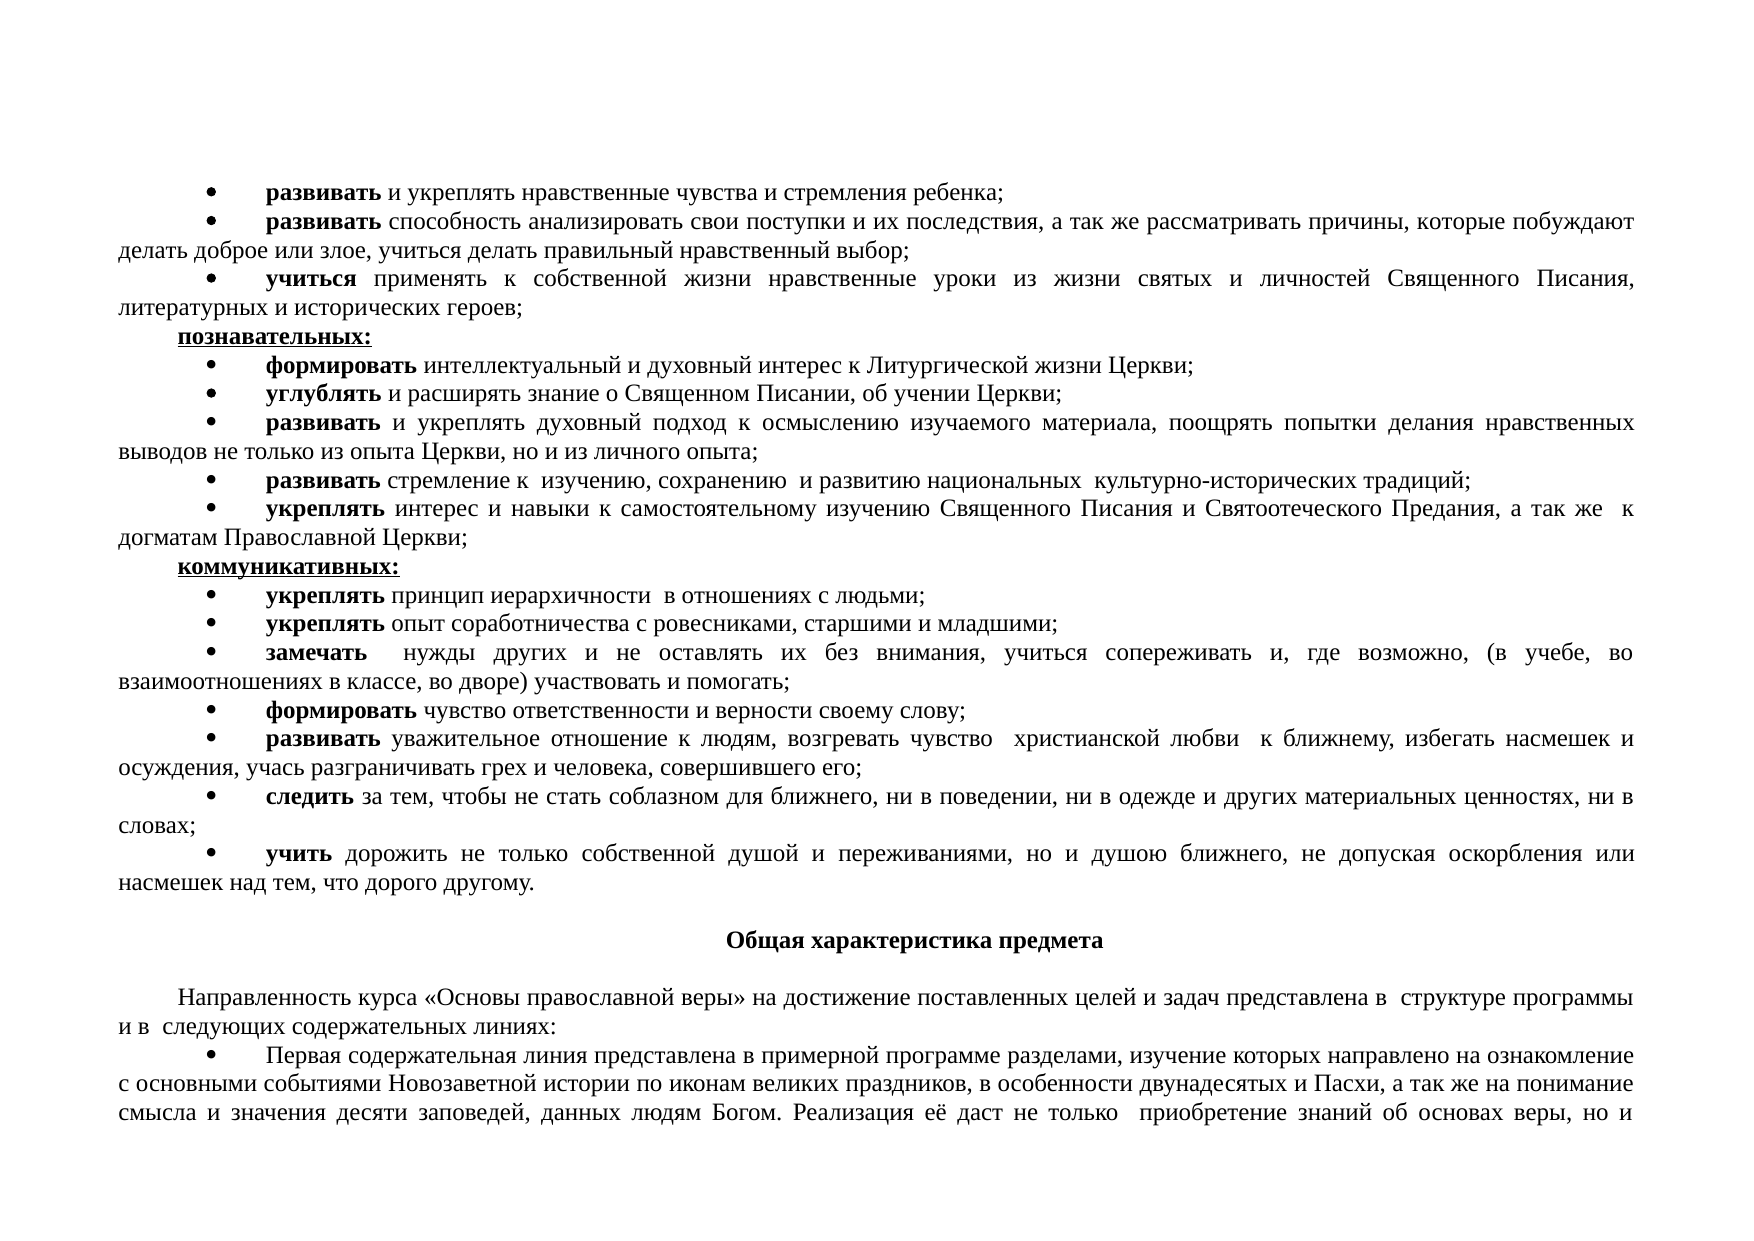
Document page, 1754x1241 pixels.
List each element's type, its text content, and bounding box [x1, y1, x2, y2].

text Направленность курса «Основы православной веры» на достижение поставленных целей и задач представлена в структуре программы и в следующих содержательных линиях: [118, 982, 1636, 1040]
text познавательных: [118, 321, 1636, 350]
list формировать чувство ответственности и верности своему слову; [118, 695, 1636, 723]
list развивать уважительное отношение к людям, возгревать чувство христианской любви к ближнему, избегать насмешек и осуждения, учась разграничивать грех и человека, совершившего его; [118, 723, 1636, 781]
list укреплять принцип иерархичности в отношениях с людьми; [118, 580, 1636, 608]
list развивать и укреплять духовный подход к осмыслению изучаемого материала, поощрять попытки делания нравственных выводов не только из опыта Церкви, но и из личного опыта; [118, 407, 1636, 465]
list формировать интеллектуальный и духовный интерес к Литургической жизни Церкви; [118, 350, 1636, 378]
list следить за тем, чтобы не стать соблазном для ближнего, ни в поведении, ни в одежде и других материальных ценностях, ни в словах; [118, 781, 1636, 838]
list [118, 1040, 1636, 1126]
text Общая характеристика предмета [193, 925, 1636, 953]
list развивать и укреплять нравственные чувства и стремления ребенка; [118, 177, 1636, 206]
list учить дорожить не только собственной душой и переживаниями, но и душою ближнего, не допуская оскорбления или насмешек над тем, что дорого другому. [118, 838, 1636, 896]
list развивать стремление к изучению, сохранению и развитию национальных культурно-исторических традиций; [118, 465, 1636, 493]
list укреплять интерес и навыки к самостоятельному изучению Священного Писания и Святоотеческого Предания, а так же к догматам Православной Церкви; [118, 493, 1636, 551]
list укреплять опыт соработничества с ровесниками, старшими и младшими; [118, 608, 1636, 637]
text коммуникативных: [118, 551, 1636, 580]
list развивать способность анализировать свои поступки и их последствия, а так же рассматривать причины, которые побуждают делать доброе или злое, учиться делать правильный нравственный выбор; [118, 206, 1636, 263]
list замечать нужды других и не оставлять их без внимания, учиться сопереживать и, где возможно, (в учебе, во взаимоотношениях в классе, во дворе) участвовать и помогать; [118, 637, 1636, 695]
list учиться применять к собственной жизни нравственные уроки из жизни святых и личностей Священного Писания, литературных и исторических героев; [118, 263, 1636, 321]
list углублять и расширять знание о Священном Писании, об учении Церкви; [118, 378, 1636, 407]
